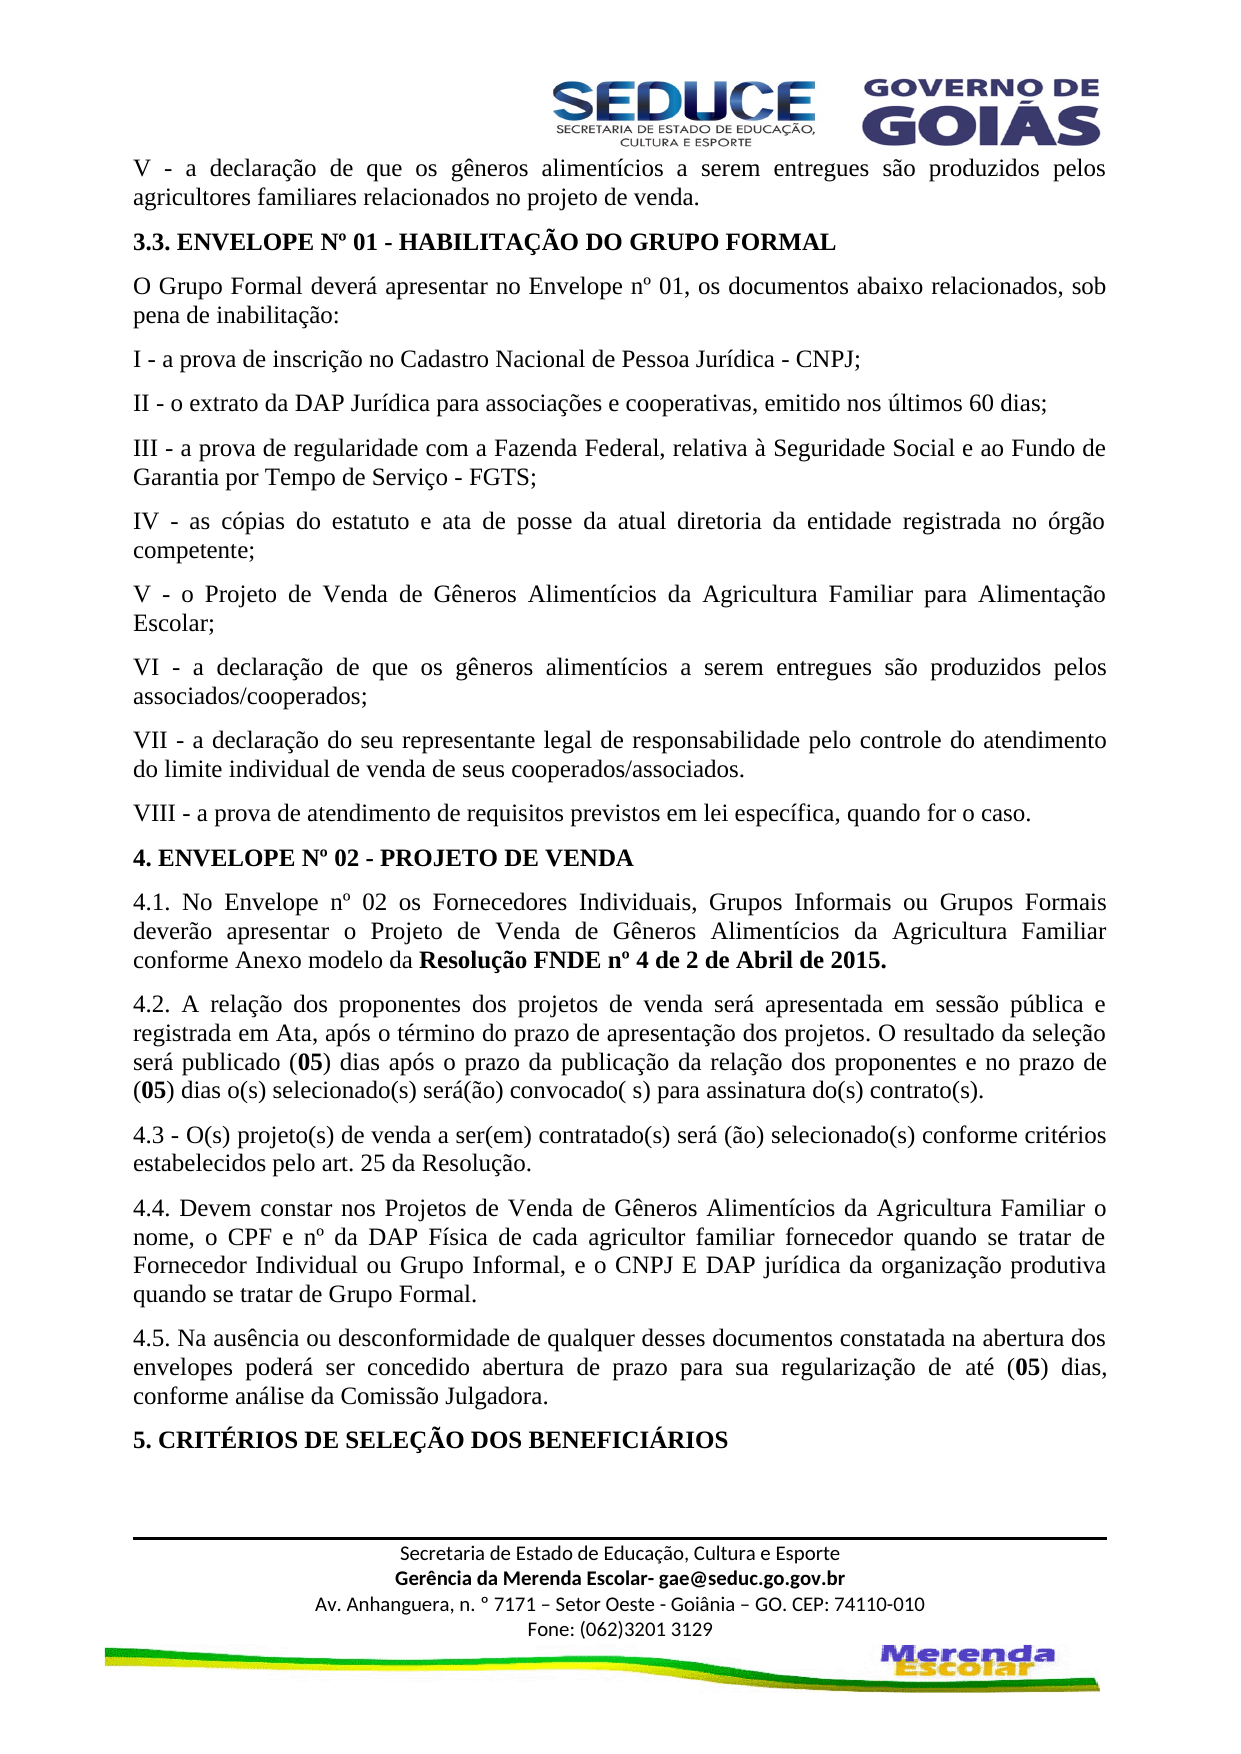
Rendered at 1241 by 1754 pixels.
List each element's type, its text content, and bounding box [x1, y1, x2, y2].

text 4.3 - O(s) projeto(s) de venda a ser(em) contratado(s) será (ão) selecionado(s) conforme critérios estabelecidos pelo art. 25 da Resolução. [133, 1120, 1107, 1177]
text II - o extrato da DAP Jurídica para associações e cooperativas, emitido nos últimos 60 dias; [133, 388, 1107, 417]
text IV - as cópias do estatuto e ata de posse da atual diretoria da entidade registrada no órgão competente; [133, 506, 1107, 563]
text III - a prova de regularidade com a Fazenda Federal, relativa à Seguridade Social e ao Fundo de Garantia por Tempo de Serviço - FGTS; [133, 433, 1107, 490]
text V - o Projeto de Venda de Gêneros Alimentícios da Agricultura Familiar para Alimentação Escolar; [133, 579, 1107, 637]
text O Grupo Formal deverá apresentar no Envelope nº 01, os documentos abaixo relacionados, sob pena de inabilitação: [133, 271, 1107, 328]
text VIII - a prova de atendimento de requisitos previstos em lei específica, quando for o caso. [133, 798, 1107, 827]
text VI - a declaração de que os gêneros alimentícios a serem entregues são produzidos pelos associados/cooperados; [133, 652, 1107, 710]
picture [552, 73, 1108, 154]
text V - a declaração de que os gêneros alimentícios a serem entregues são produzidos pelos agricultores familiares relacionados no projeto de venda. [133, 153, 1107, 211]
text 4.4. Devem constar nos Projetos de Venda de Gêneros Alimentícios da Agricultura Familiar o nome, o CPF e nº da DAP Física de cada agricultor familiar fornecedor quando se tratar de Fornecedor Individual ou Grupo Informal, e o CNPJ E DAP jurídica da organização produtiva quando se tratar de Grupo Formal. [133, 1193, 1107, 1308]
text 5. CRITÉRIOS DE SELEÇÃO DOS BENEFICIÁRIOS [133, 1425, 1107, 1454]
text 4.1. No Envelope nº 02 os Fornecedores Individuais, Grupos Informais ou Grupos Formais deverão apresentar o Projeto de Venda de Gêneros Alimentícios da Agricultura Familiar conforme Anexo modelo da Resolução FNDE nº 4 de 2 de Abril de 2015. [133, 887, 1107, 973]
text 4. ENVELOPE Nº 02 - PROJETO DE VENDA [133, 843, 1107, 872]
text VII - a declaração do seu representante legal de responsabilidade pelo controle do atendimento do limite individual de venda de seus cooperados/associados. [133, 725, 1107, 783]
text 4.2. A relação dos proponentes dos projetos de venda será apresentada em sessão pública e registrada em Ata, após o término do prazo de apresentação dos projetos. O resultado da seleção será publicado (05) dias após o prazo da publicação da relação dos proponentes e no prazo de (05) dias o(s) selecionado(s) será(ão) convocado( s) para assinatura do(s) contrato(s). [133, 989, 1107, 1104]
text 4.5. Na ausência ou desconformidade de qualquer desses documentos constatada na abertura dos envelopes poderá ser concedido abertura de prazo para sua regularização de até (05) dias, conforme análise da Comissão Julgadora. [133, 1323, 1107, 1410]
text 3.3. ENVELOPE Nº 01 - HABILITAÇÃO DO GRUPO FORMAL [133, 227, 1107, 255]
text I - a prova de inscrição no Cadastro Nacional de Pessoa Jurídica - CNPJ; [133, 344, 1107, 373]
